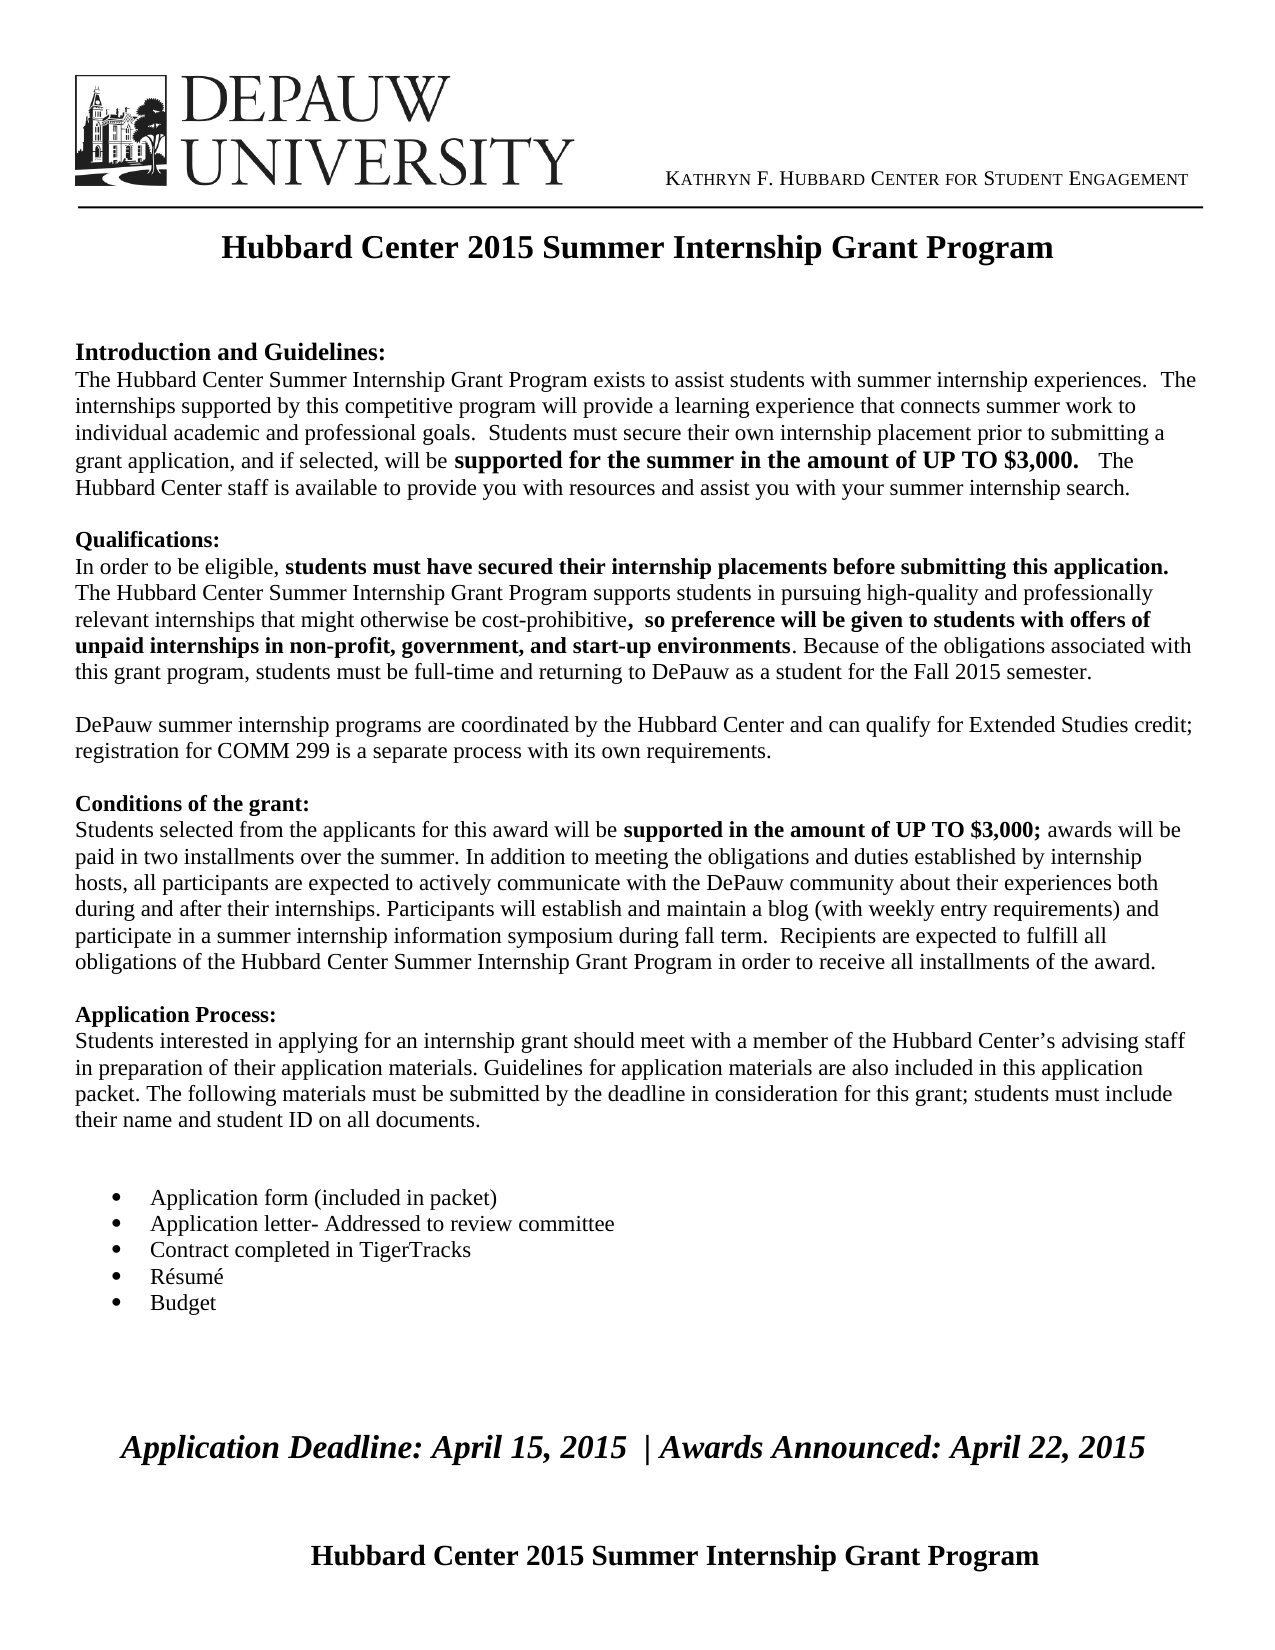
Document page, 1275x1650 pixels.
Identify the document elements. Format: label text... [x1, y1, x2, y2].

list Résumé [112, 1263, 1200, 1289]
text Introduction and Guidelines: [75, 337, 1200, 366]
text Students selected from the applicants for this award will be supported in the amount of UP TO $3,000; awards will be paid in two installments over the summer. In addition to meeting the obligations and duties established by internship hosts, all participants are expected to actively communicate with the DePauw community about their experiences both during and after their internships. Participants will establish and maintain a blog (with weekly entry requirements) and participate in a summer internship information symposium during fall term. Recipients are expected to fulfill all obligations of the Hubbard Center Summer Internship Grant Program in order to receive all installments of the award. [75, 816, 1200, 974]
list Contract completed in TigerTracks [112, 1236, 1200, 1263]
text Conditions of the grant: [75, 790, 1200, 816]
text Application Process: [75, 1001, 1200, 1027]
picture [75, 75, 575, 186]
text DePauw summer internship programs are coordinated by the Hubbard Center and can qualify for Extended Studies credit; registration for COMM 299 is a separate process with its own requirements. [75, 711, 1200, 764]
list Application form (included in packet) [112, 1184, 1200, 1210]
text The Hubbard Center Summer Internship Grant Program exists to assist students with summer internship experiences. The internships supported by this competitive program will provide a learning experience that connects summer work to individual academic and professional goals. Students must secure their own internship placement prior to submitting a grant application, and if selected, will be supported for the summer in the amount of UP TO $3,000. The Hubbard Center staff is available to provide you with resources and assist you with your summer internship search. [75, 366, 1200, 500]
text Hubbard Center 2015 Summer Internship Grant Program [75, 227, 1200, 265]
text Hubbard Center 2015 Summer Internship Grant Program [150, 1538, 1200, 1571]
list Budget [112, 1289, 1200, 1316]
text Students interested in applying for an internship grant should meet with a member of the Hubbard Center’s advising staff in preparation of their application materials. Guidelines for application materials are also included in this application packet. The following materials must be submitted by the deadline in consideration for this grant; students must include their name and student ID on all documents. [75, 1027, 1200, 1133]
list Application letter- Addressed to review committee [112, 1210, 1200, 1236]
text Application Deadline: April 15, 2015 | Awards Announced: April 22, 2015 [75, 1427, 1200, 1466]
text Qualifications: In order to be eligible, students must have secured their internship placements before submitting this application. The Hubbard Center Summer Internship Grant Program supports students in pursuing high-quality and professionally relevant internships that might otherwise be cost-prohibitive, so preference will be given to students with offers of unpaid internships in non-profit, government, and start-up environments. Because of the obligations associated with this grant program, students must be full-time and returning to DePauw as a student for the Fall 2015 semester. [75, 527, 1200, 685]
